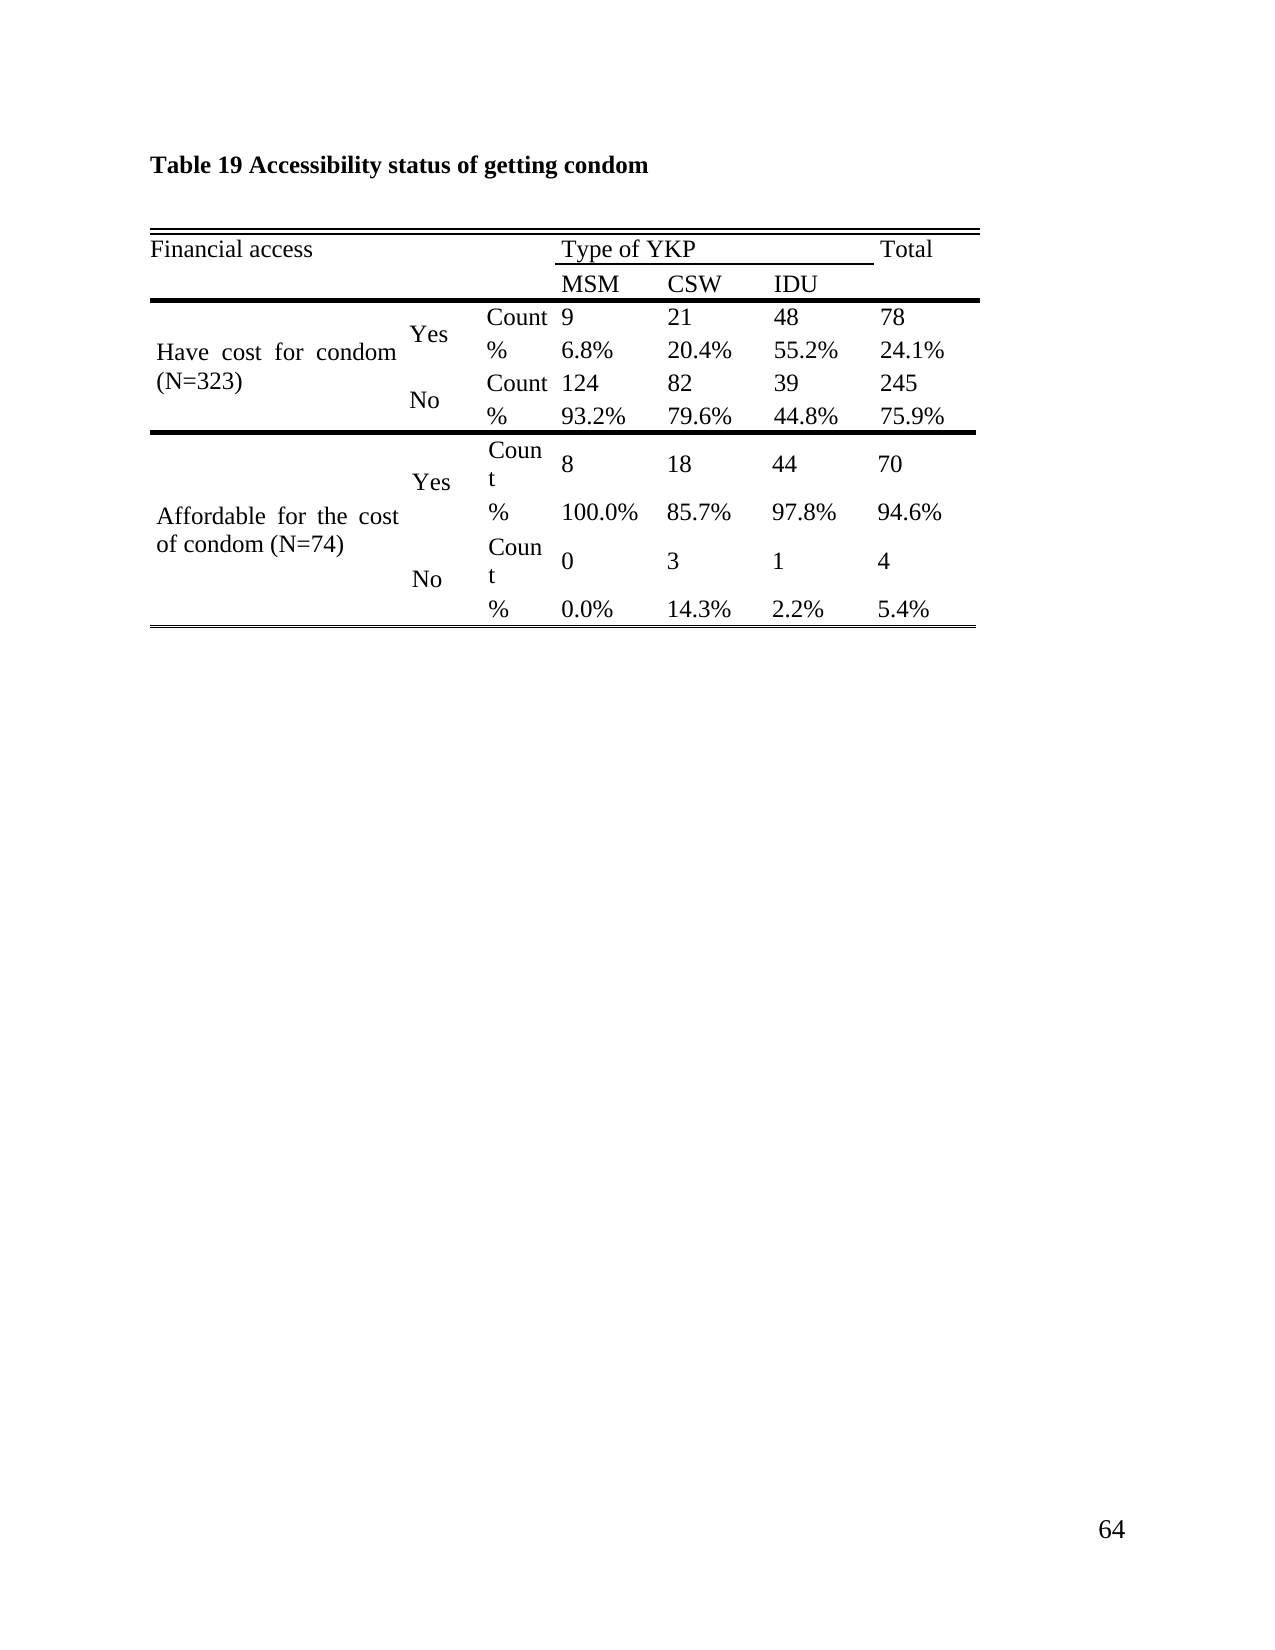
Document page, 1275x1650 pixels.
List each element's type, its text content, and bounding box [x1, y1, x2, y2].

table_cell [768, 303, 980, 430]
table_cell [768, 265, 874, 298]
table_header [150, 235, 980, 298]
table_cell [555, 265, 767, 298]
text Table 19 Accessibility status of getting condom [150, 150, 1125, 179]
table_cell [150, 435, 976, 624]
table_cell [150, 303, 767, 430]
